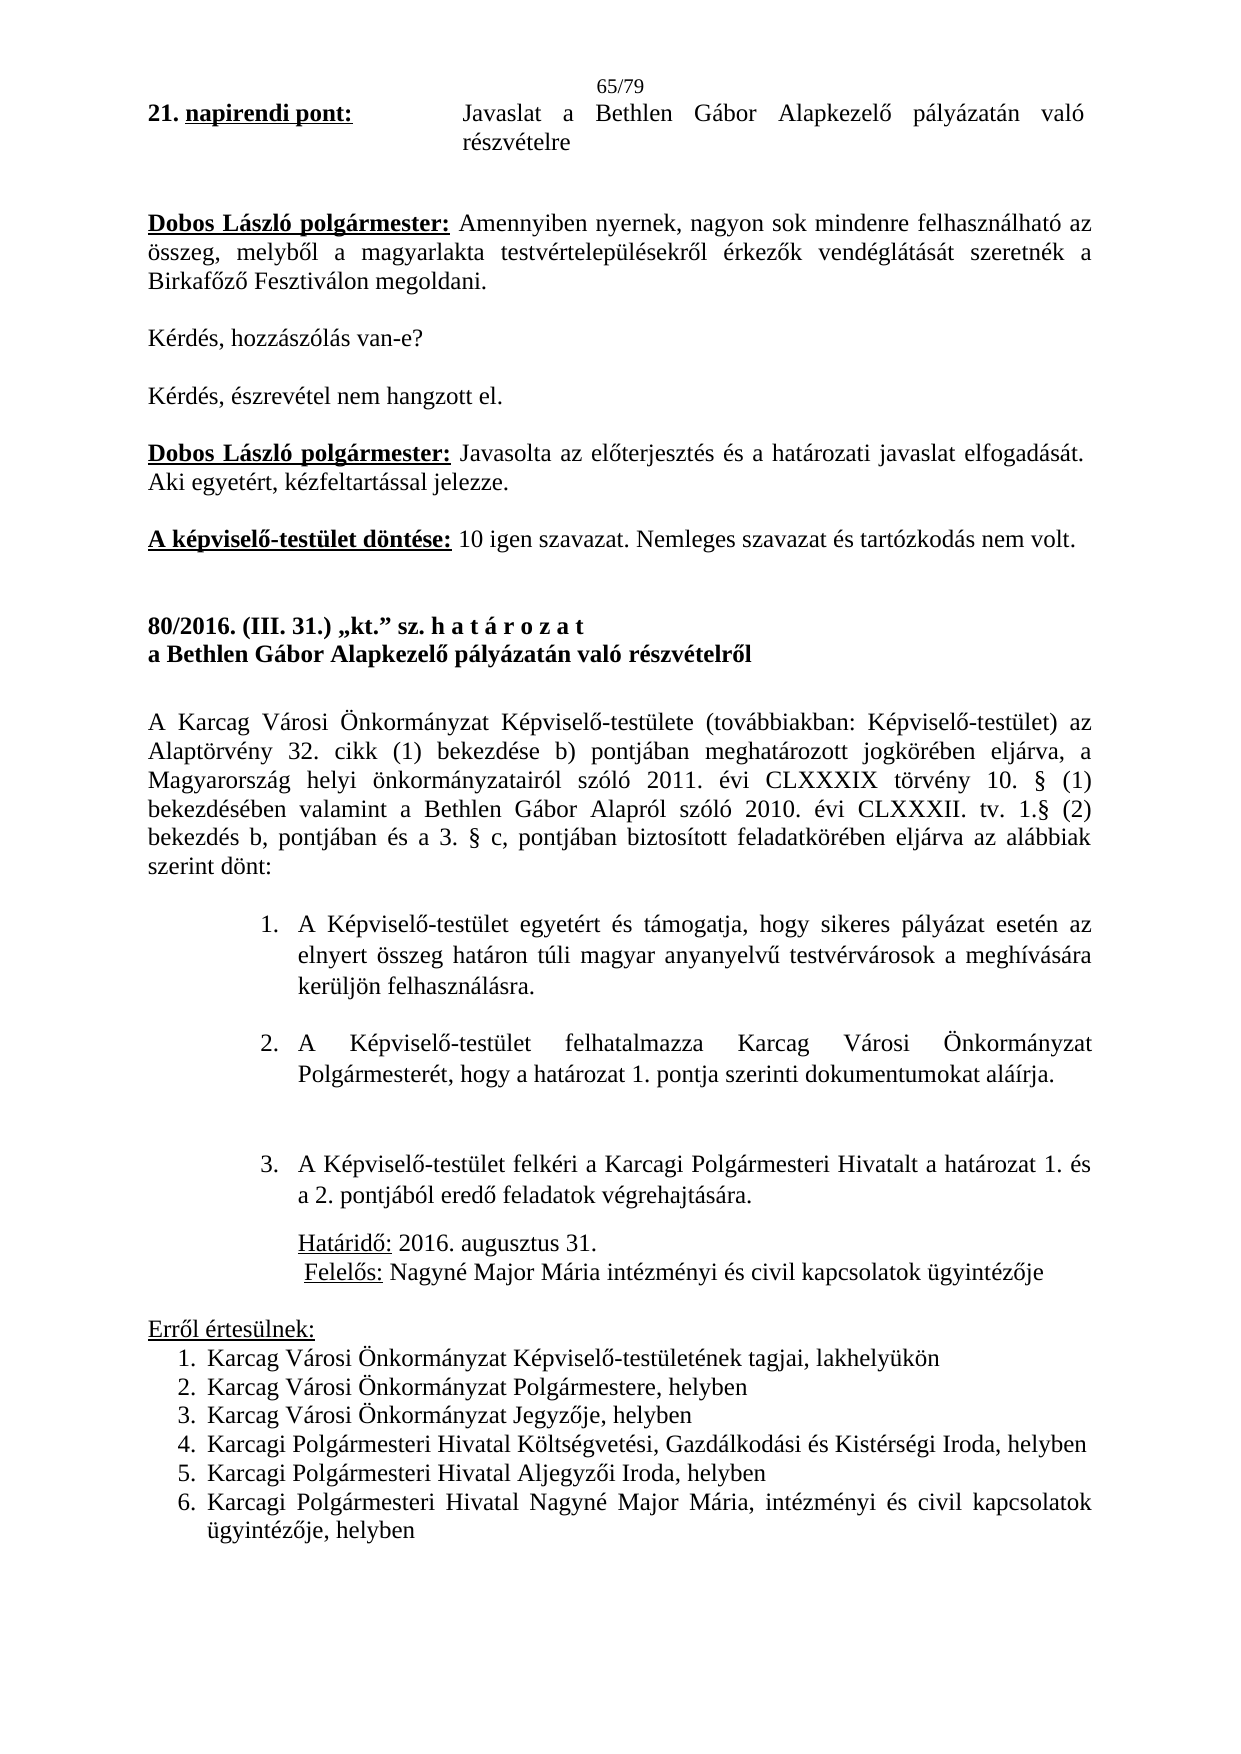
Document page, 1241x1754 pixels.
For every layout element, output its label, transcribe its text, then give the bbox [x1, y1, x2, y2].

list Karcagi Polgármesteri Hivatal Költségvetési, Gazdálkodási és Kistérségi Iroda, helyben [177, 1429, 1092, 1458]
text Határidő: 2016. augusztus 31. [148, 1228, 1092, 1257]
text Dobos László polgármester: Amennyiben nyernek, nagyon sok mindenre felhasználható az összeg, melyből a magyarlakta testvértelepülésekről érkezők vendéglátását szeretnék a Birkafőző Fesztiválon megoldani. [148, 208, 1092, 294]
list A Képviselő-testület felkéri a Karcagi Polgármesteri Hivatalt a határozat 1. és a 2. pontjából eredő feladatok végrehajtására. [260, 1149, 1092, 1209]
list Karcag Városi Önkormányzat Polgármestere, helyben [177, 1372, 1092, 1400]
text A Karcag Városi Önkormányzat Képviselő-testülete (továbbiakban: Képviselő-testület) az Alaptörvény 32. cikk (1) bekezdése b) pontjában meghatározott jogkörében eljárva, a Magyarország helyi önkormányzatairól szóló 2011. évi CLXXXIX törvény 10. § (1) bekezdésében valamint a Bethlen Gábor Alapról szóló 2010. évi CLXXXII. tv. 1.§ (2) bekezdés b, pontjában és a 3. § c, pontjában biztosított feladatkörében eljárva az alábbiak szerint dönt: [148, 707, 1092, 880]
text a Bethlen Gábor Alapkezelő pályázatán való részvételről [148, 639, 1092, 668]
list Karcag Városi Önkormányzat Képviselő-testületének tagjai, lakhelyükön [177, 1343, 1092, 1372]
text Felelős: Nagyné Major Mária intézményi és civil kapcsolatok ügyintézője [148, 1257, 1092, 1285]
list A Képviselő-testület egyetért és támogatja, hogy sikeres pályázat esetén az elnyert összeg határon túli magyar anyanyelvű testvérvárosok a meghívására kerüljön felhasználásra. [260, 909, 1092, 999]
list Karcag Városi Önkormányzat Jegyzője, helyben [177, 1400, 1092, 1429]
text Kérdés, észrevétel nem hangzott el. [148, 381, 1092, 409]
text 80/2016. (III. 31.) „kt.” sz. h a t á r o z a t [148, 611, 1092, 639]
list Karcagi Polgármesteri Hivatal Aljegyzői Iroda, helyben [177, 1458, 1092, 1487]
table_header 21. napirendi pont: [136, 98, 413, 184]
text Dobos László polgármester: Javasolta az előterjesztés és a határozati javaslat elfogadását. Aki egyetért, kézfeltartással jelezze. [148, 438, 1085, 496]
text A képviselő-testület döntése: 10 igen szavazat. Nemleges szavazat és tartózkodás nem volt. [148, 524, 1085, 553]
list A Képviselő-testület felhatalmazza Karcag Városi Önkormányzat Polgármesterét, hogy a határozat 1. pontja szerinti dokumentumokat aláírja. [260, 1028, 1092, 1087]
text Kérdés, hozzászólás van-e? [148, 323, 1092, 352]
list Karcagi Polgármesteri Hivatal Nagyné Major Mária, intézményi és civil kapcsolatok ügyintézője, helyben [177, 1487, 1092, 1544]
text Erről értesülnek: [148, 1314, 1092, 1343]
table_header Javaslat a Bethlen Gábor Alapkezelő pályázatán való részvételre [414, 98, 1096, 184]
